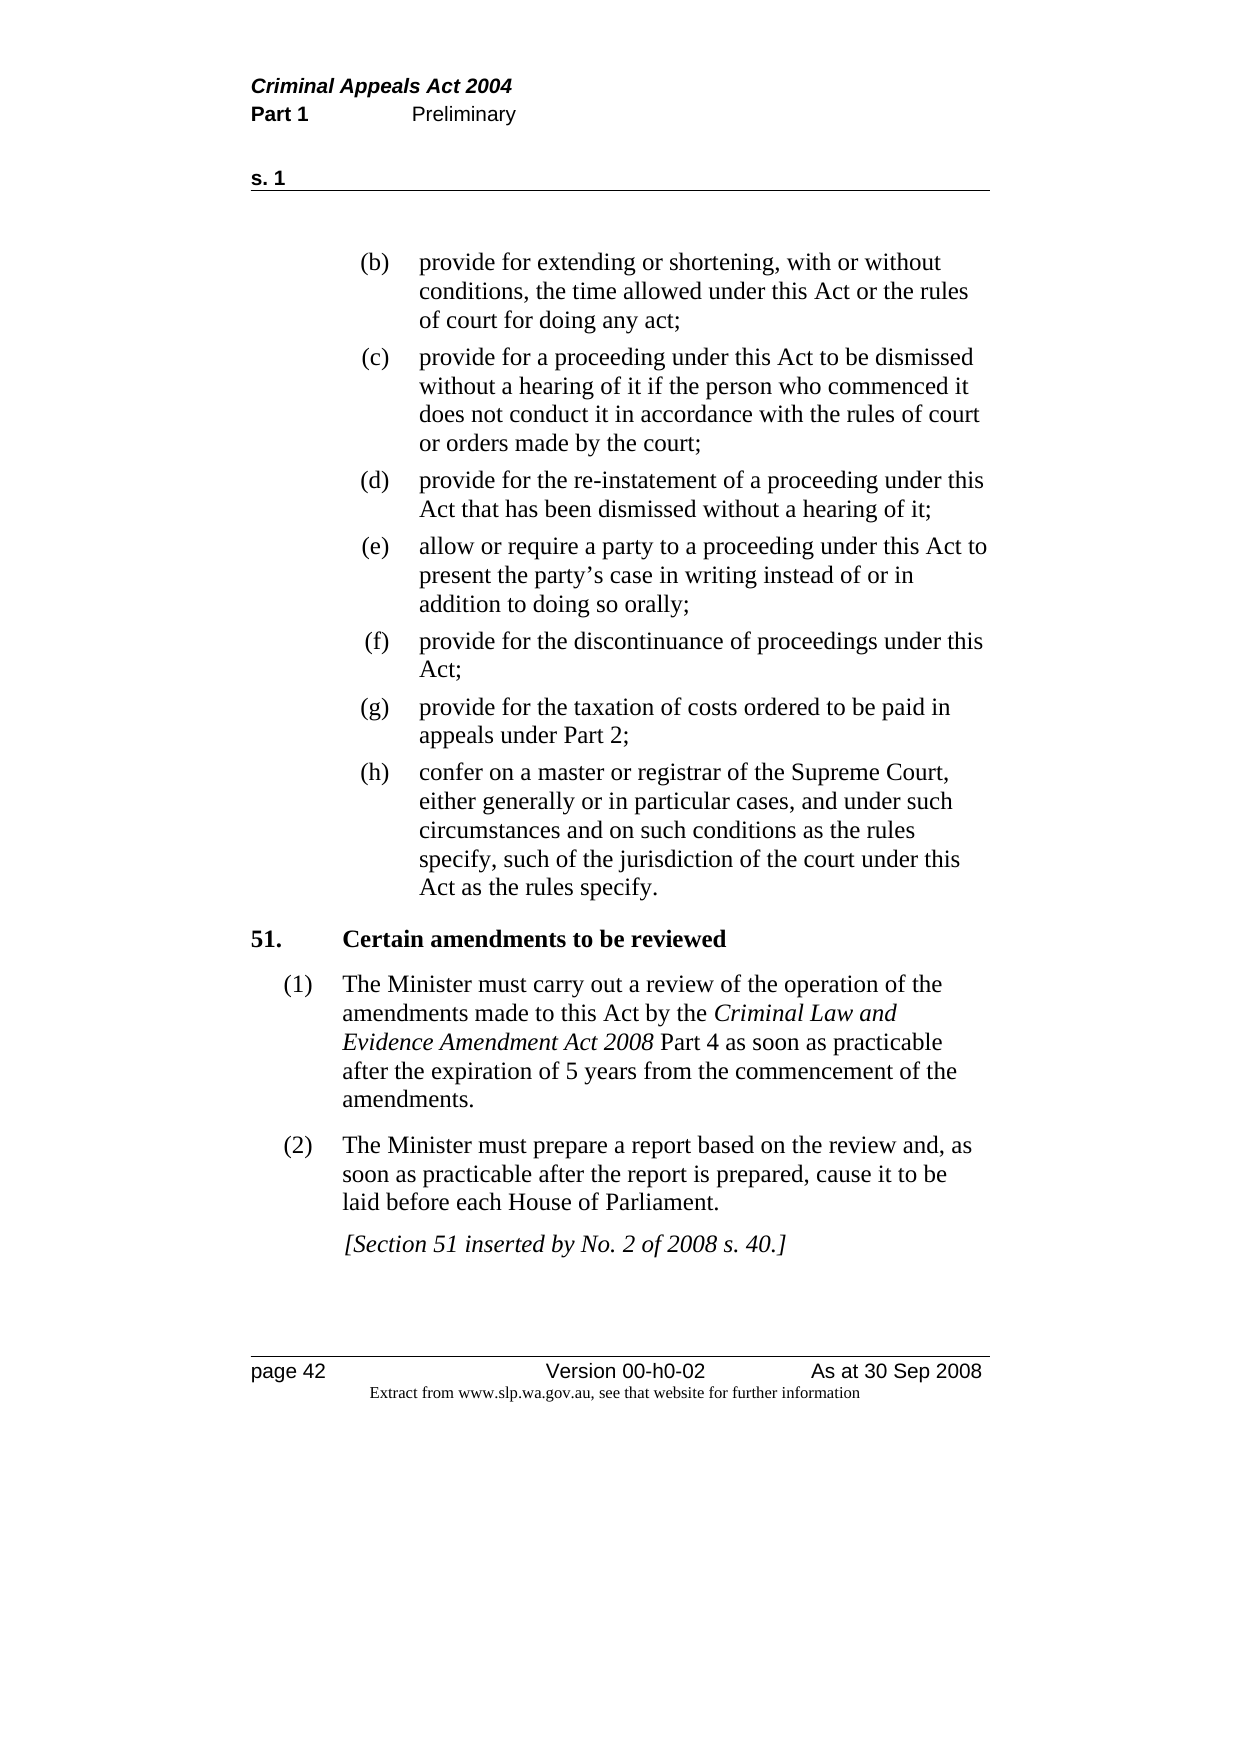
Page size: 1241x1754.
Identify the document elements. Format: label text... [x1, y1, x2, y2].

text (f) provide for the discontinuance of proceedings under this Act; [251, 626, 990, 683]
text (1) The Minister must carry out a review of the operation of the amendments made to this Act by the Criminal Law and Evidence Amendment Act 2008 Part 4 as soon as practicable after the expiration of 5 years from the commencement of the amendments. [251, 969, 990, 1113]
text (b) provide for extending or shortening, with or without conditions, the time allowed under this Act or the rules of court for doing any act; [251, 247, 990, 334]
text [Section 51 inserted by No. 2 of 2008 s. 40.] [251, 1229, 990, 1257]
subtitle 51. Certain amendments to be reviewed [251, 924, 990, 953]
text (e) allow or require a party to a proceeding under this Act to present the party’s case in writing instead of or in addition to doing so orally; [251, 531, 990, 617]
text (g) provide for the taxation of costs ordered to be paid in appeals under Part 2; [251, 692, 990, 749]
text (2) The Minister must prepare a report based on the review and, as soon as practicable after the report is prepared, cause it to be laid before each House of Parliament. [251, 1130, 990, 1216]
text (h) confer on a master or registrar of the Supreme Court, either generally or in particular cases, and under such circumstances and on such conditions as the rules specify, such of the jurisdiction of the court under this Act as the rules specify. [251, 757, 990, 901]
text (c) provide for a proceeding under this Act to be dismissed without a hearing of it if the person who commenced it does not conduct it in accordance with the rules of court or orders made by the court; [251, 342, 990, 457]
text (d) provide for the re-instatement of a proceeding under this Act that has been dismissed without a hearing of it; [251, 465, 990, 523]
